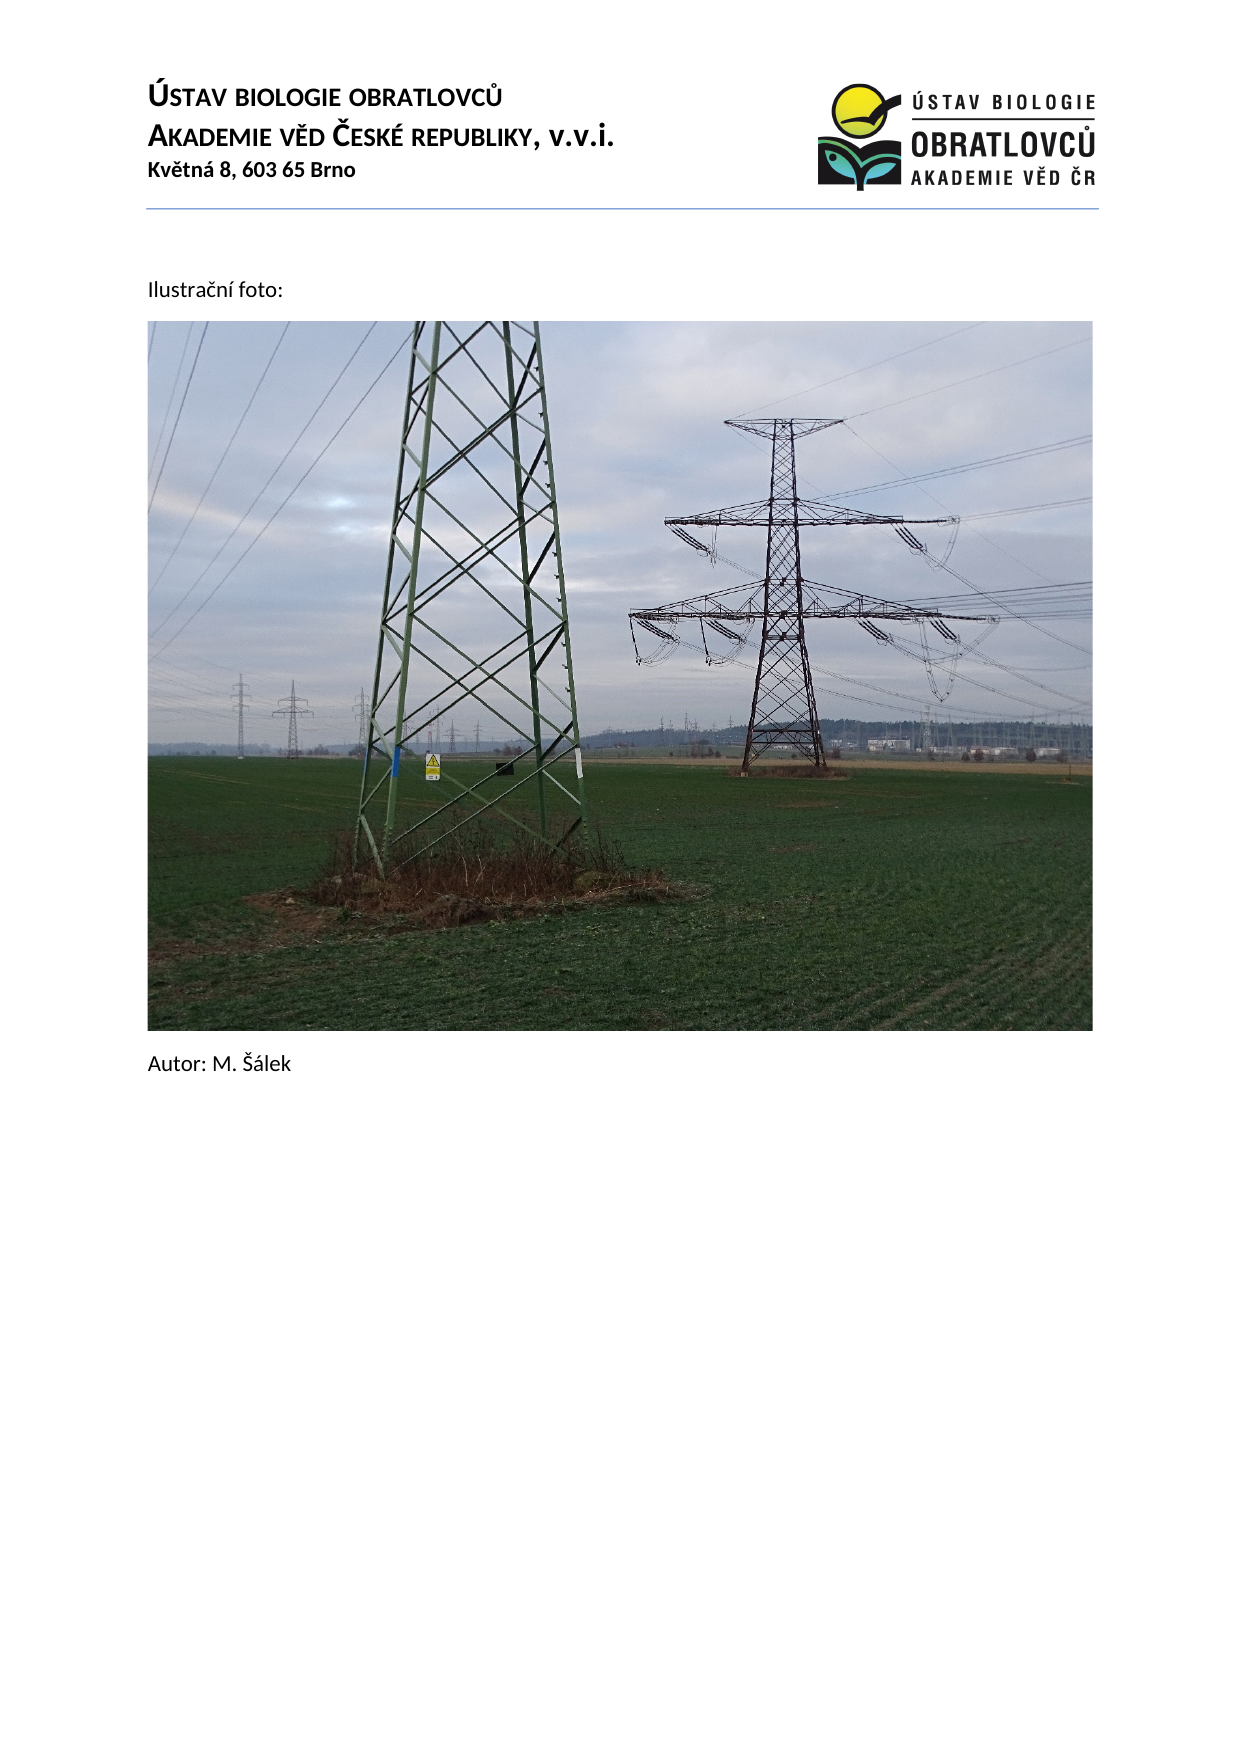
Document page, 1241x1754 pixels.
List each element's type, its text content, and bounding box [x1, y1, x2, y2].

picture [147, 321, 1093, 1031]
text Ilustrační foto: [148, 275, 1093, 303]
text Autor: M. Šálek [148, 1049, 1093, 1077]
picture [809, 76, 1104, 196]
